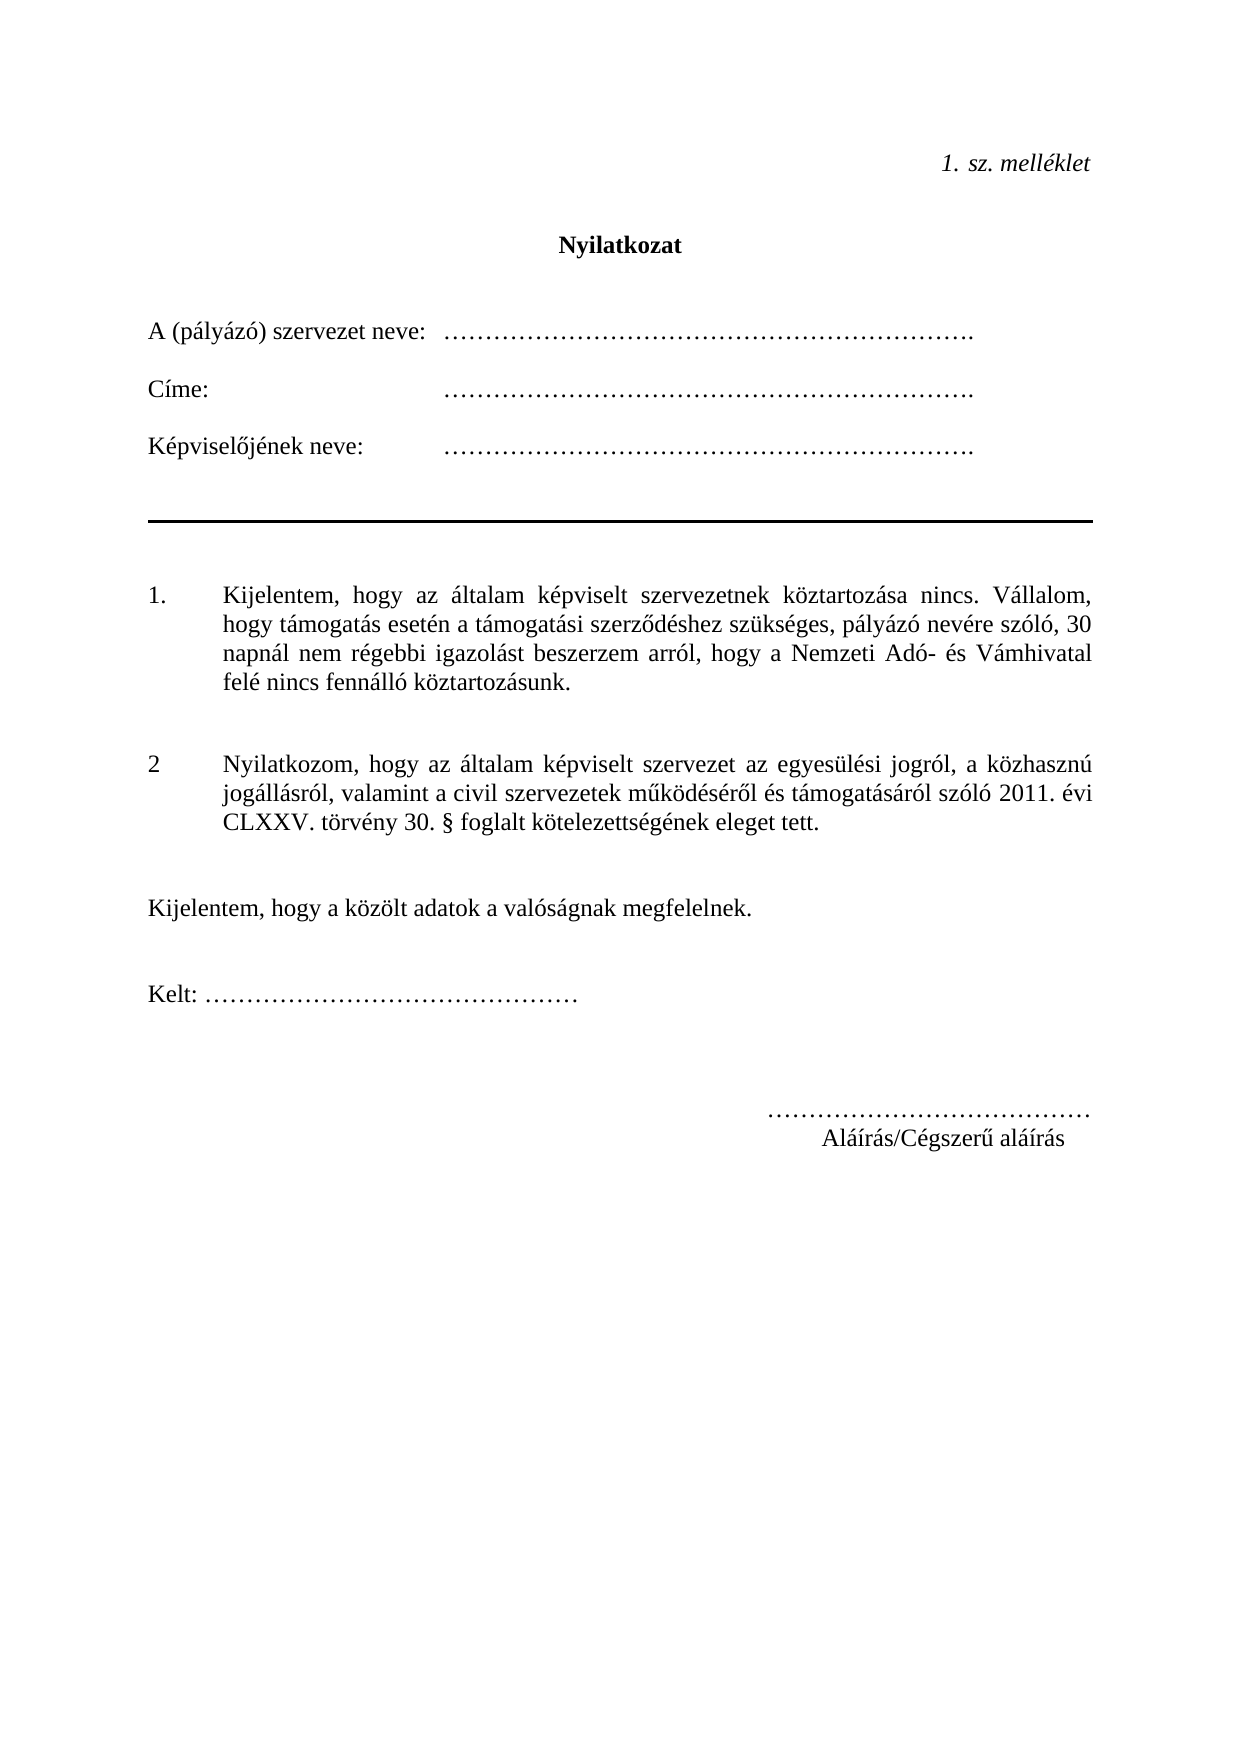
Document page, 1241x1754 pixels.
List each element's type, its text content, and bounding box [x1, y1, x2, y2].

text 2 Nyilatkozom, hogy az általam képviselt szervezet az egyesülési jogról, a közhasznú jogállásról, valamint a civil szervezetek működéséről és támogatásáról szóló 2011. évi CLXXV. törvény 30. § foglalt kötelezettségének eleget tett. [148, 749, 1093, 835]
text A (pályázó) szervezet neve: ………………………………………………………. [148, 316, 1093, 345]
text Nyilatkozat [148, 230, 1093, 259]
text 1. sz. melléklet [185, 148, 1093, 176]
text Kelt: ……………………………………… [148, 979, 1093, 1008]
text ………………………………… [148, 1094, 1093, 1123]
text 1. Kijelentem, hogy az általam képviselt szervezetnek köztartozása nincs. Vállalom, hogy támogatás esetén a támogatási szerződéshez szükséges, pályázó nevére szóló, 30 napnál nem régebbi igazolást beszerzem arról, hogy a Nemzeti Adó- és Vámhivatal felé nincs fennálló köztartozásunk. [148, 580, 1093, 695]
text Képviselőjének neve: ………………………………………………………. [148, 431, 1093, 460]
text Kijelentem, hogy a közölt adatok a valóságnak megfelelnek. [148, 893, 1093, 922]
text Aláírás/Cégszerű aláírás [664, 1123, 1093, 1152]
text Címe: ………………………………………………………. [148, 374, 1093, 403]
